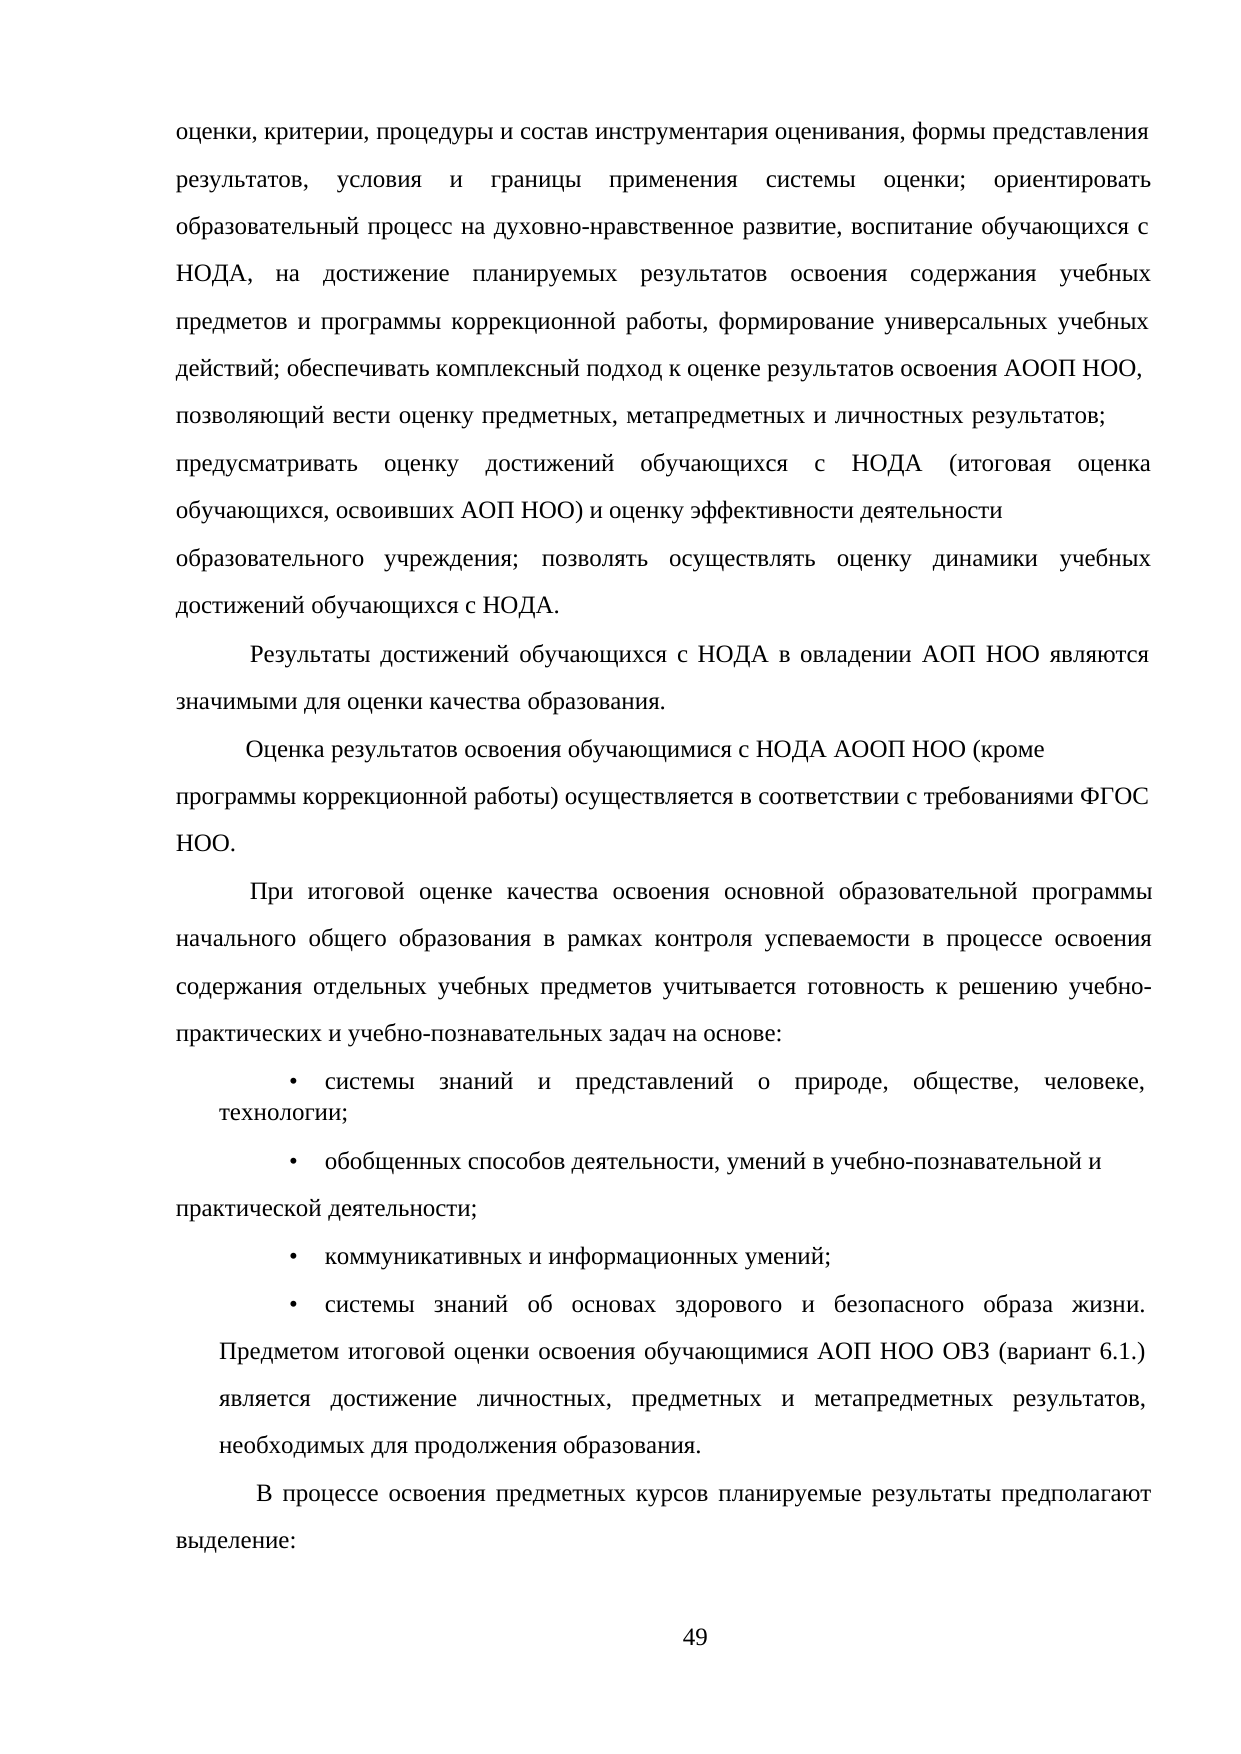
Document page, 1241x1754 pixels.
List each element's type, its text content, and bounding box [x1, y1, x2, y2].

list системы знаний и представлений о природе, обществе, человеке, технологии; [219, 1066, 1145, 1126]
list системы знаний об основах здорового и безопасного образа жизни. Предметом итоговой оценки освоения обучающимися АОП НОО ОВЗ (вариант 6.1.) является достижение личностных, предметных и метапредметных результатов, необходимых для продолжения образования. [219, 1289, 1146, 1459]
text При итоговой оценке качества освоения основной образовательной программы начального общего образования в рамках контроля успеваемости в процессе освоения содержания отдельных учебных предметов учитывается готовность к решению учебно- практических и учебно-познавательных задач на основе: [176, 876, 1153, 1047]
text Оценка результатов освоения обучающимися с НОДА АООП НОО (кроме программы коррекционной работы) осуществляется в соответствии с требованиями ФГОС НОО. [176, 734, 1151, 857]
text В процессе освоения предметных курсов планируемые результаты предполагают выделение: [176, 1478, 1152, 1554]
text Результаты достижений обучающихся с НОДА в овладении АОП НОО являются значимыми для оценки качества образования. [176, 639, 1180, 715]
list коммуникативных и информационных умений; [289, 1241, 1180, 1269]
list обобщенных способов деятельности, умений в учебно-познавательной и практической деятельности; [176, 1146, 1102, 1222]
text оценки, критерии, процедуры и состав инструментария оценивания, формы представления результатов, условия и границы применения системы оценки; ориентировать образовательный процесс на духовно-нравственное развитие, воспитание обучающихся с НОДА, на достижение планируемых результатов освоения содержания учебных предметов и программы коррекционной работы, формирование универсальных учебных действий; обеспечивать комплексный подход к оценке результатов освоения АООП НОО, позволяющий вести оценку предметных, метапредметных и личностных результатов; предусматривать оценку достижений обучающихся с НОДА (итоговая оценка обучающихся, освоивших АОП НОО) и оценку эффективности деятельности образовательного учреждения; позволять осуществлять оценку динамики учебных достижений обучающихся с НОДА. [176, 116, 1153, 619]
